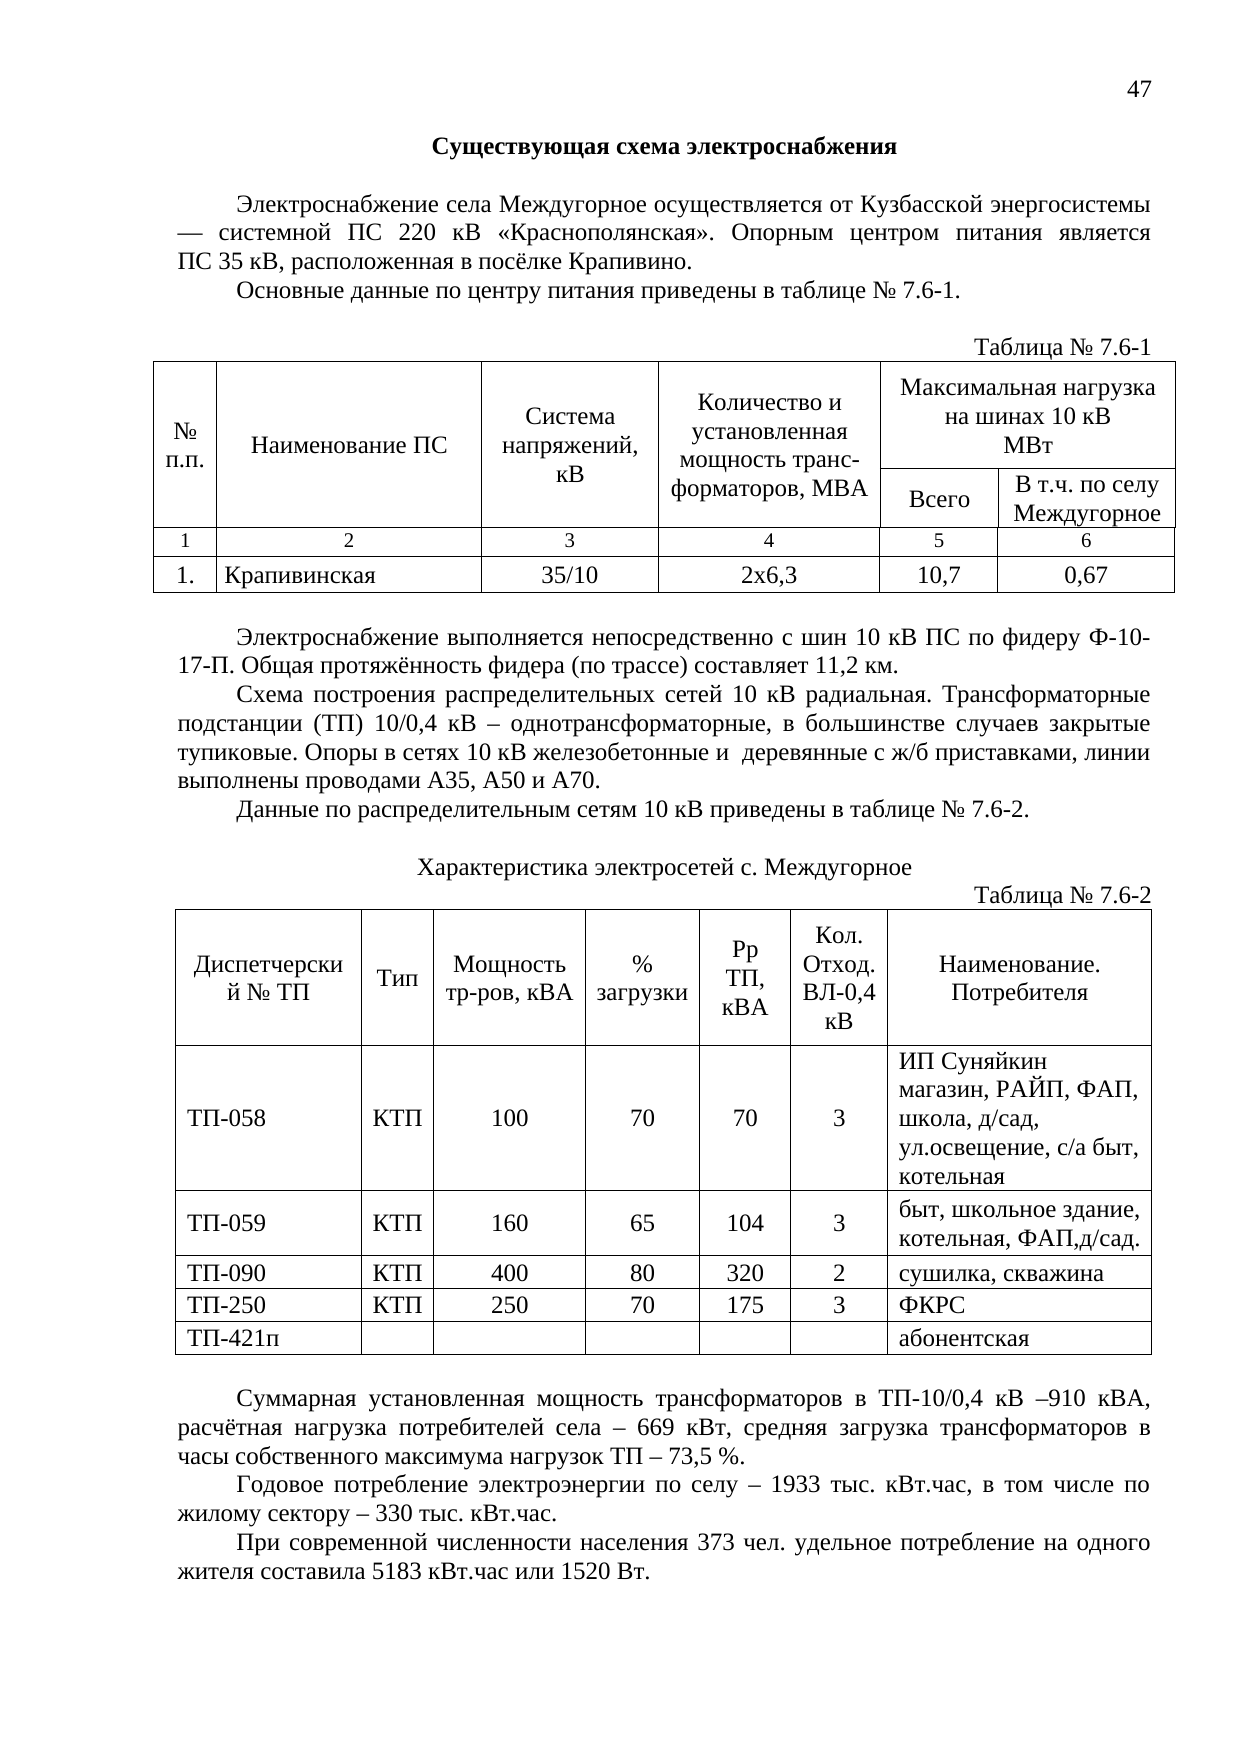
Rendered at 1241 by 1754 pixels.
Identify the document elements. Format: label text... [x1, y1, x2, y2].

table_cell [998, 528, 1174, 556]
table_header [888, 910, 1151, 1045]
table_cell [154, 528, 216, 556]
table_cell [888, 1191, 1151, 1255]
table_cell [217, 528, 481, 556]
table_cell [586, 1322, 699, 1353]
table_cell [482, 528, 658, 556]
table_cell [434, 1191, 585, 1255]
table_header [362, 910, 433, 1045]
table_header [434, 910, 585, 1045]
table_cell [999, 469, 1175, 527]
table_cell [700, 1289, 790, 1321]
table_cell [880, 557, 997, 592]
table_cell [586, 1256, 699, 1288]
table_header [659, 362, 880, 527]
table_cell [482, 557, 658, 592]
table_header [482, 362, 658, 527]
text При современной численности населения 373 чел. удельное потребление на одного жителя составила 5183 кВт.час или 1520 Вт. [177, 1527, 1152, 1584]
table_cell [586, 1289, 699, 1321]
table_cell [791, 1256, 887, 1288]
text Таблица № 7.6-2 [177, 880, 1152, 909]
text Схема построения распределительных сетей 10 кВ радиальная. Трансформаторные подстанции (ТП) 10/0,4 кВ – однотрансформаторные, в большинстве случаев закрытые тупиковые. Опоры в сетях 10 кВ железобетонные и деревянные с ж/б приставками, линии выполнены проводами А35, А50 и А70. [177, 679, 1152, 794]
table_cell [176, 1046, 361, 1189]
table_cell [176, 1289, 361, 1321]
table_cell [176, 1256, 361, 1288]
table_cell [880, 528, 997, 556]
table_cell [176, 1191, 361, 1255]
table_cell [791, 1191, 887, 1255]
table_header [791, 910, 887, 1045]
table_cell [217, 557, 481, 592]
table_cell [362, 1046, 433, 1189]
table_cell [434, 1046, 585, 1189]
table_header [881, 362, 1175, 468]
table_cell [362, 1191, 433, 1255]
text Годовое потребление электроэнергии по селу – 1933 тыс. кВт.час, в том числе по жилому сектору – 330 тыс. кВт.час. [177, 1469, 1152, 1527]
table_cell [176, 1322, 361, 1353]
text Основные данные по центру питания приведены в таблице № 7.6-1. [177, 275, 1152, 304]
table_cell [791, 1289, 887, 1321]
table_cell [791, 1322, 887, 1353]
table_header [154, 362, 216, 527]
text Электроснабжение выполняется непосредственно с шин 10 кВ ПС по фидеру Ф-10-17-П. Общая протяжённость фидера (по трассе) составляет 11,2 км. [177, 622, 1152, 679]
text Суммарная установленная мощность трансформаторов в ТП-10/0,4 кВ –910 кВА, расчётная нагрузка потребителей села – 669 кВт, средняя загрузка трансформаторов в часы собственного максимума нагрузок ТП – 73,5 %. [177, 1383, 1152, 1469]
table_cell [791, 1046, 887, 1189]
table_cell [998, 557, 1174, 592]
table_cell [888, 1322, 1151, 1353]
text Существующая схема электроснабжения [177, 131, 1152, 160]
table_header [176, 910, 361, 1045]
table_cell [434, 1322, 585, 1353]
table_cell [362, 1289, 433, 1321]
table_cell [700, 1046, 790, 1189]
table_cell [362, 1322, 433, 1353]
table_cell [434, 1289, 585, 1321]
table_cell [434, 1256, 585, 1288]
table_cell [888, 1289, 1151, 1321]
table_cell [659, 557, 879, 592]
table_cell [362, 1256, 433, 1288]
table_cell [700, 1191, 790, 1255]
text Данные по распределительным сетям 10 кВ приведены в таблице № 7.6-2. [177, 794, 1152, 823]
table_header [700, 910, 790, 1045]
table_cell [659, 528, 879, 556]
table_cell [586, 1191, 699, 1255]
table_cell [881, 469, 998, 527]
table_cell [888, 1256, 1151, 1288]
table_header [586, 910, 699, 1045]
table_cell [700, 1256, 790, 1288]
text Характеристика электросетей с. Междугорное [177, 852, 1152, 880]
text Электроснабжение села Междугорное осуществляется от Кузбасской энергосистемы — системной ПС 220 кВ «Краснополянская». Опорным центром питания является ПС 35 кВ, расположенная в посёлке Крапивино. [177, 189, 1152, 275]
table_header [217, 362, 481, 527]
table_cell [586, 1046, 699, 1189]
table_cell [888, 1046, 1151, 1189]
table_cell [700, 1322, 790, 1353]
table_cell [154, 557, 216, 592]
text Таблица № 7.6-1 [177, 332, 1152, 361]
